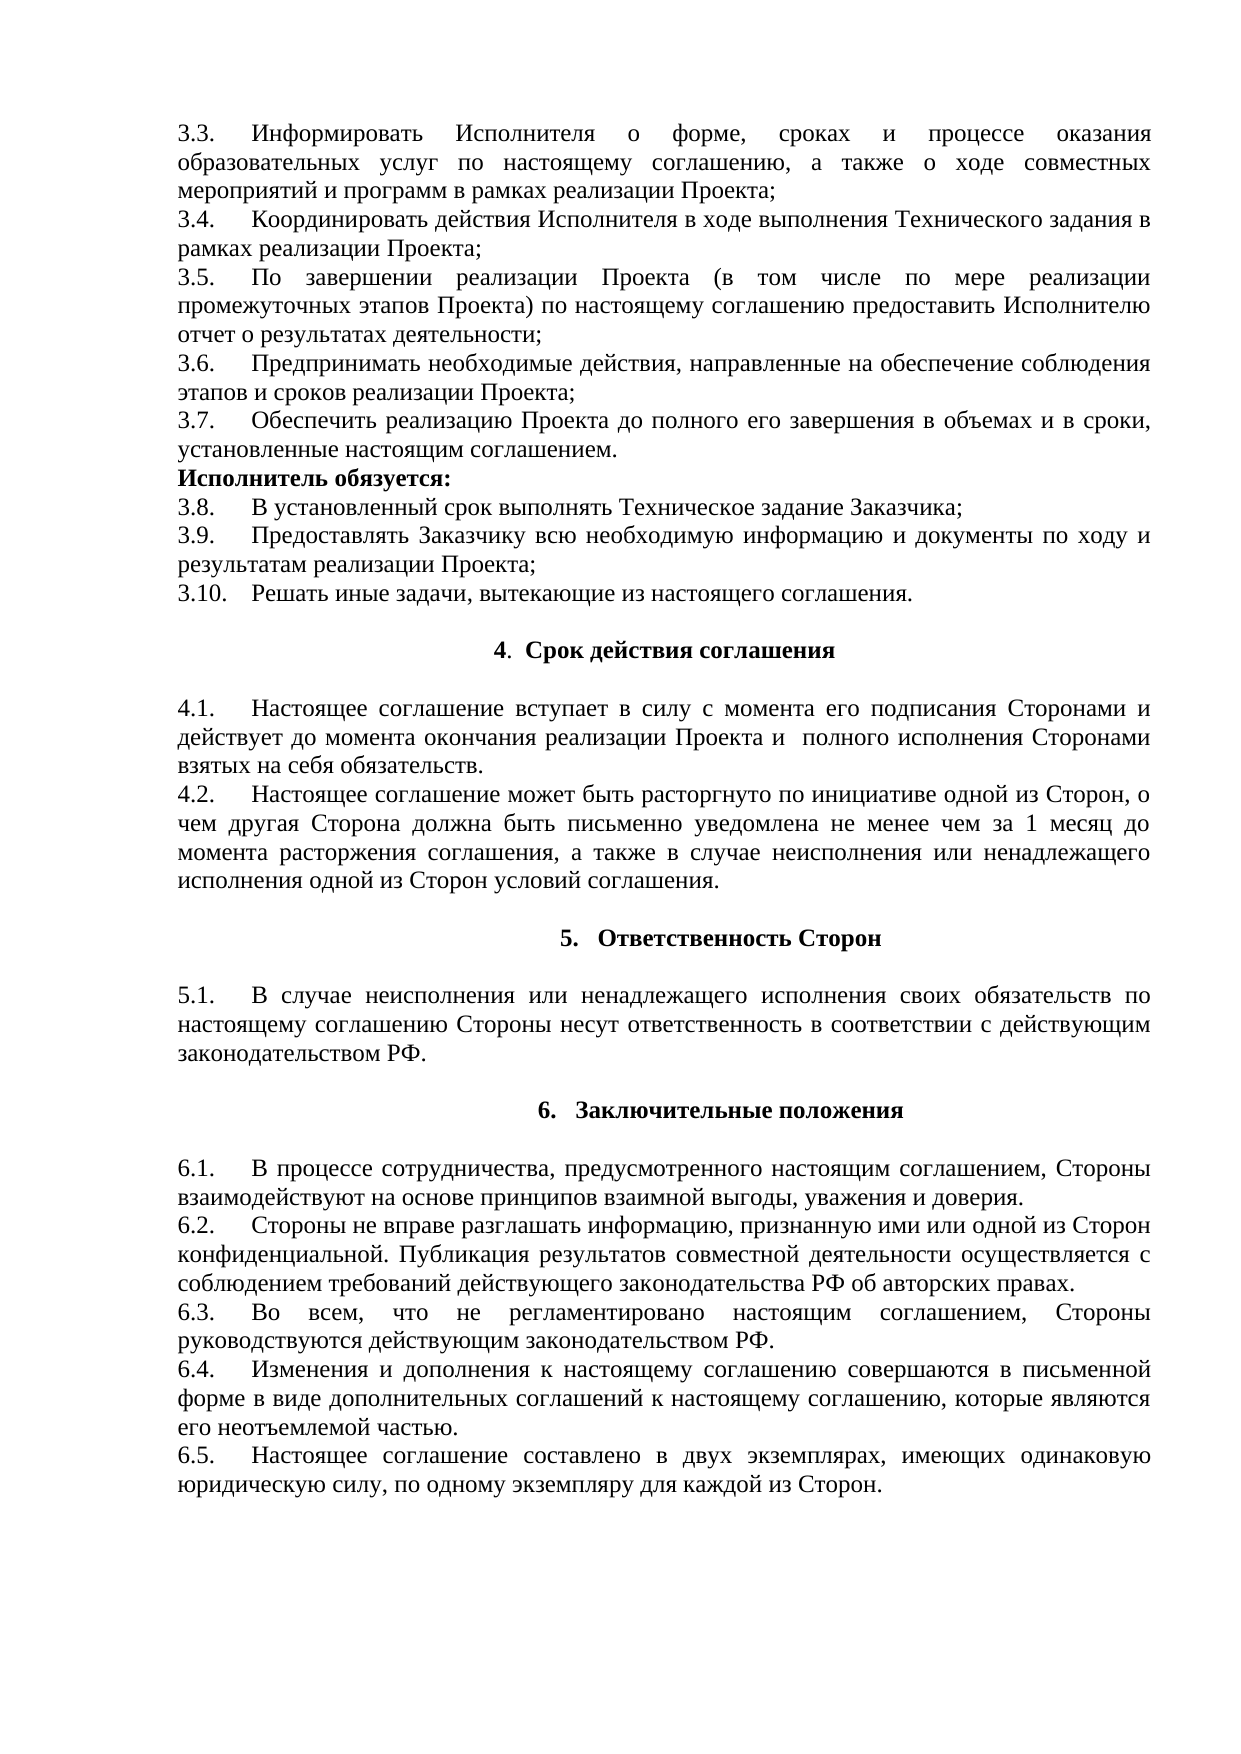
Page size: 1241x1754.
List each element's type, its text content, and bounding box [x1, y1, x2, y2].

text 4.1. Настоящее соглашение вступает в силу с момента его подписания Сторонами и действует до момента окончания реализации Проекта и полного исполнения Сторонами взятых на себя обязательств. [177, 693, 1152, 779]
text 6.1. В процессе сотрудничества, предусмотренного настоящим соглашением, Стороны взаимодействуют на основе принципов взаимной выгоды, уважения и доверия. [177, 1153, 1152, 1211]
text 3.4. Координировать действия Исполнителя в ходе выполнения Технического задания в рамках реализации Проекта; [177, 204, 1152, 262]
text 3.7. Обеспечить реализацию Проекта до полного его завершения в объемах и в сроки, установленные настоящим соглашением. [177, 406, 1152, 463]
text Исполнитель обязуется: [177, 463, 1152, 492]
text 3.10. Решать иные задачи, вытекающие из настоящего соглашения. [177, 578, 1152, 607]
text 3.9. Предоставлять Заказчику всю необходимую информацию и документы по ходу и результатам реализации Проекта; [177, 521, 1152, 578]
text 3.3. Информировать Исполнителя о форме, сроках и процессе оказания образовательных услуг по настоящему соглашению, а также о ходе совместных мероприятий и программ в рамках реализации Проекта; [177, 118, 1152, 204]
text 6.4. Изменения и дополнения к настоящему соглашению совершаются в письменной форме в виде дополнительных соглашений к настоящему соглашению, которые являются его неотъемлемой частью. [177, 1354, 1152, 1441]
text 6.5. Настоящее соглашение составлено в двух экземплярах, имеющих одинаковую юридическую силу, по одному экземпляру для каждой из Сторон. [177, 1441, 1152, 1498]
text 3.8. В установленный срок выполнять Техническое задание Заказчика; [177, 492, 1152, 521]
list Ответственность Сторон [290, 923, 1152, 952]
text 5.1. В случае неисполнения или ненадлежащего исполнения своих обязательств по настоящему соглашению Стороны несут ответственность в соответствии с действующим законодательством РФ. [177, 981, 1152, 1067]
text 4.2. Настоящее соглашение может быть расторгнуто по инициативе одной из Сторон, о чем другая Сторона должна быть письменно уведомлена не менее чем за 1 месяц до момента расторжения соглашения, а также в случае неисполнения или ненадлежащего исполнения одной из Сторон условий соглашения. [177, 779, 1152, 894]
text 3.5. По завершении реализации Проекта (в том числе по мере реализации промежуточных этапов Проекта) по настоящему соглашению предоставить Исполнителю отчет о результатах деятельности; [177, 262, 1152, 348]
text 4. Срок действия соглашения [177, 636, 1152, 664]
text 3.6. Предпринимать необходимые действия, направленные на обеспечение соблюдения этапов и сроков реализации Проекта; [177, 348, 1152, 406]
list Заключительные положения [290, 1096, 1152, 1124]
text 6.2. Стороны не вправе разглашать информацию, признанную ими или одной из Сторон конфиденциальной. Публикация результатов совместной деятельности осуществляется с соблюдением требований действующего законодательства РФ об авторских правах. [177, 1211, 1152, 1297]
text 6.3. Во всем, что не регламентировано настоящим соглашением, Стороны руководствуются действующим законодательством РФ. [177, 1297, 1152, 1354]
